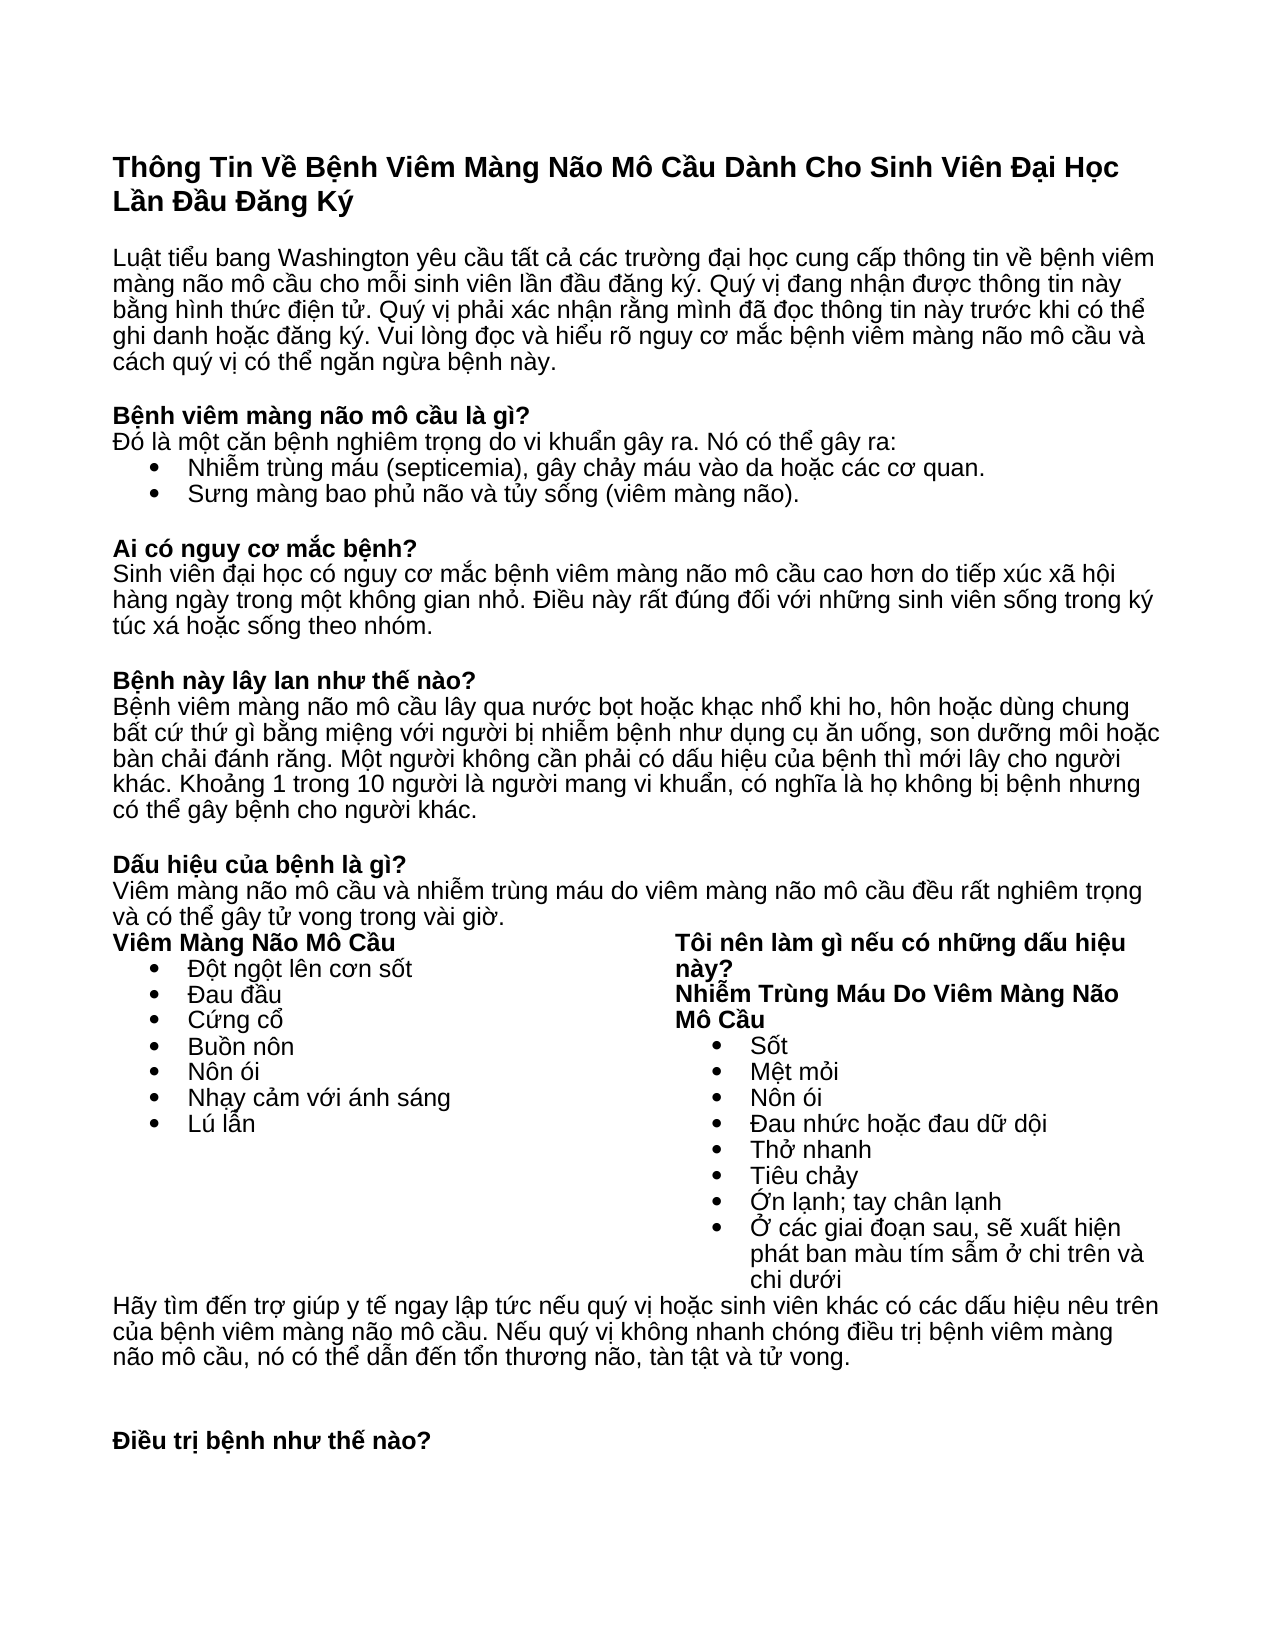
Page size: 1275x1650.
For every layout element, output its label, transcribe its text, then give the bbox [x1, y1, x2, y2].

list Mệt mỏi [712, 1060, 1162, 1086]
list Buồn nôn [150, 1034, 600, 1060]
text Thông Tin Về Bệnh Viêm Màng Não Mô Cầu Dành Cho Sinh Viên Đại Học Lần Đầu Đăng Ký [112, 150, 1162, 217]
text Dấu hiệu của bệnh là gì? [112, 853, 1162, 879]
list Tiêu chảy [712, 1164, 1162, 1190]
list Đột ngột lên cơn sốt [150, 956, 600, 982]
list Đau đầu [150, 982, 600, 1008]
list Nôn ói [712, 1086, 1162, 1112]
list Lú lẫn [150, 1112, 600, 1138]
text Viêm Màng Não Mô Cầu [112, 931, 600, 956]
list Ở các giai đoạn sau, sẽ xuất hiện phát ban màu tím sẫm ở chi trên và chi dưới [712, 1216, 1162, 1293]
list Nhiễm trùng máu (septicemia), gây chảy máu vào da hoặc các cơ quan. [150, 456, 1162, 482]
text Ai có nguy cơ mắc bệnh? [112, 536, 1162, 562]
text Sinh viên đại học có nguy cơ mắc bệnh viêm màng não mô cầu cao hơn do tiếp xúc xã hội hàng ngày trong một không gian nhỏ. Điều này rất đúng đối với những sinh viên sống trong ký túc xá hoặc sống theo nhóm. [112, 562, 1162, 640]
text Tôi nên làm gì nếu có những dấu hiệu này? [675, 931, 1181, 982]
list Nhạy cảm với ánh sáng [150, 1086, 600, 1112]
list Thở nhanh [712, 1138, 1162, 1164]
text Bệnh viêm màng não mô cầu lây qua nước bọt hoặc khạc nhổ khi ho, hôn hoặc dùng chung bất cứ thứ gì bằng miệng với người bị nhiễm bệnh như dụng cụ ăn uống, son dưỡng môi hoặc bàn chải đánh răng. Một người không cần phải có dấu hiệu của bệnh thì mới lây cho người khác. Khoảng 1 trong 10 người là người mang vi khuẩn, có nghĩa là họ không bị bệnh nhưng có thể gây bệnh cho người khác. [112, 694, 1162, 824]
list Sốt [712, 1034, 1162, 1060]
text Điều trị bệnh như thế nào? [112, 1429, 1162, 1454]
list Cứng cổ [150, 1008, 600, 1034]
list Sưng màng bao phủ não và tủy sống (viêm màng não). [150, 482, 1162, 508]
text Nhiễm Trùng Máu Do Viêm Màng Não Mô Cầu [675, 982, 1162, 1034]
text Luật tiểu bang Washington yêu cầu tất cả các trường đại học cung cấp thông tin về bệnh viêm màng não mô cầu cho mỗi sinh viên lần đầu đăng ký. Quý vị đang nhận được thông tin này bằng hình thức điện tử. Quý vị phải xác nhận rằng mình đã đọc thông tin này trước khi có thể ghi danh hoặc đăng ký. Vui lòng đọc và hiểu rõ nguy cơ mắc bệnh viêm màng não mô cầu và cách quý vị có thể ngăn ngừa bệnh này. [112, 246, 1162, 375]
text Hãy tìm đến trợ giúp y tế ngay lập tức nếu quý vị hoặc sinh viên khác có các dấu hiệu nêu trên của bệnh viêm màng não mô cầu. Nếu quý vị không nhanh chóng điều trị bệnh viêm màng não mô cầu, nó có thể dẫn đến tổn thương não, tàn tật và tử vong. [112, 1293, 1162, 1371]
list Nôn ói [150, 1060, 600, 1086]
text Bệnh viêm màng não mô cầu là gì? [112, 404, 1162, 430]
list Đau nhức hoặc đau dữ dội [712, 1112, 1162, 1138]
text Viêm màng não mô cầu và nhiễm trùng máu do viêm màng não mô cầu đều rất nghiêm trọng và có thể gây tử vong trong vài giờ. [112, 879, 1162, 931]
text Bệnh này lây lan như thế nào? [112, 669, 1162, 694]
text Đó là một căn bệnh nghiêm trọng do vi khuẩn gây ra. Nó có thể gây ra: [112, 430, 1162, 456]
list Ớn lạnh; tay chân lạnh [712, 1190, 1162, 1216]
